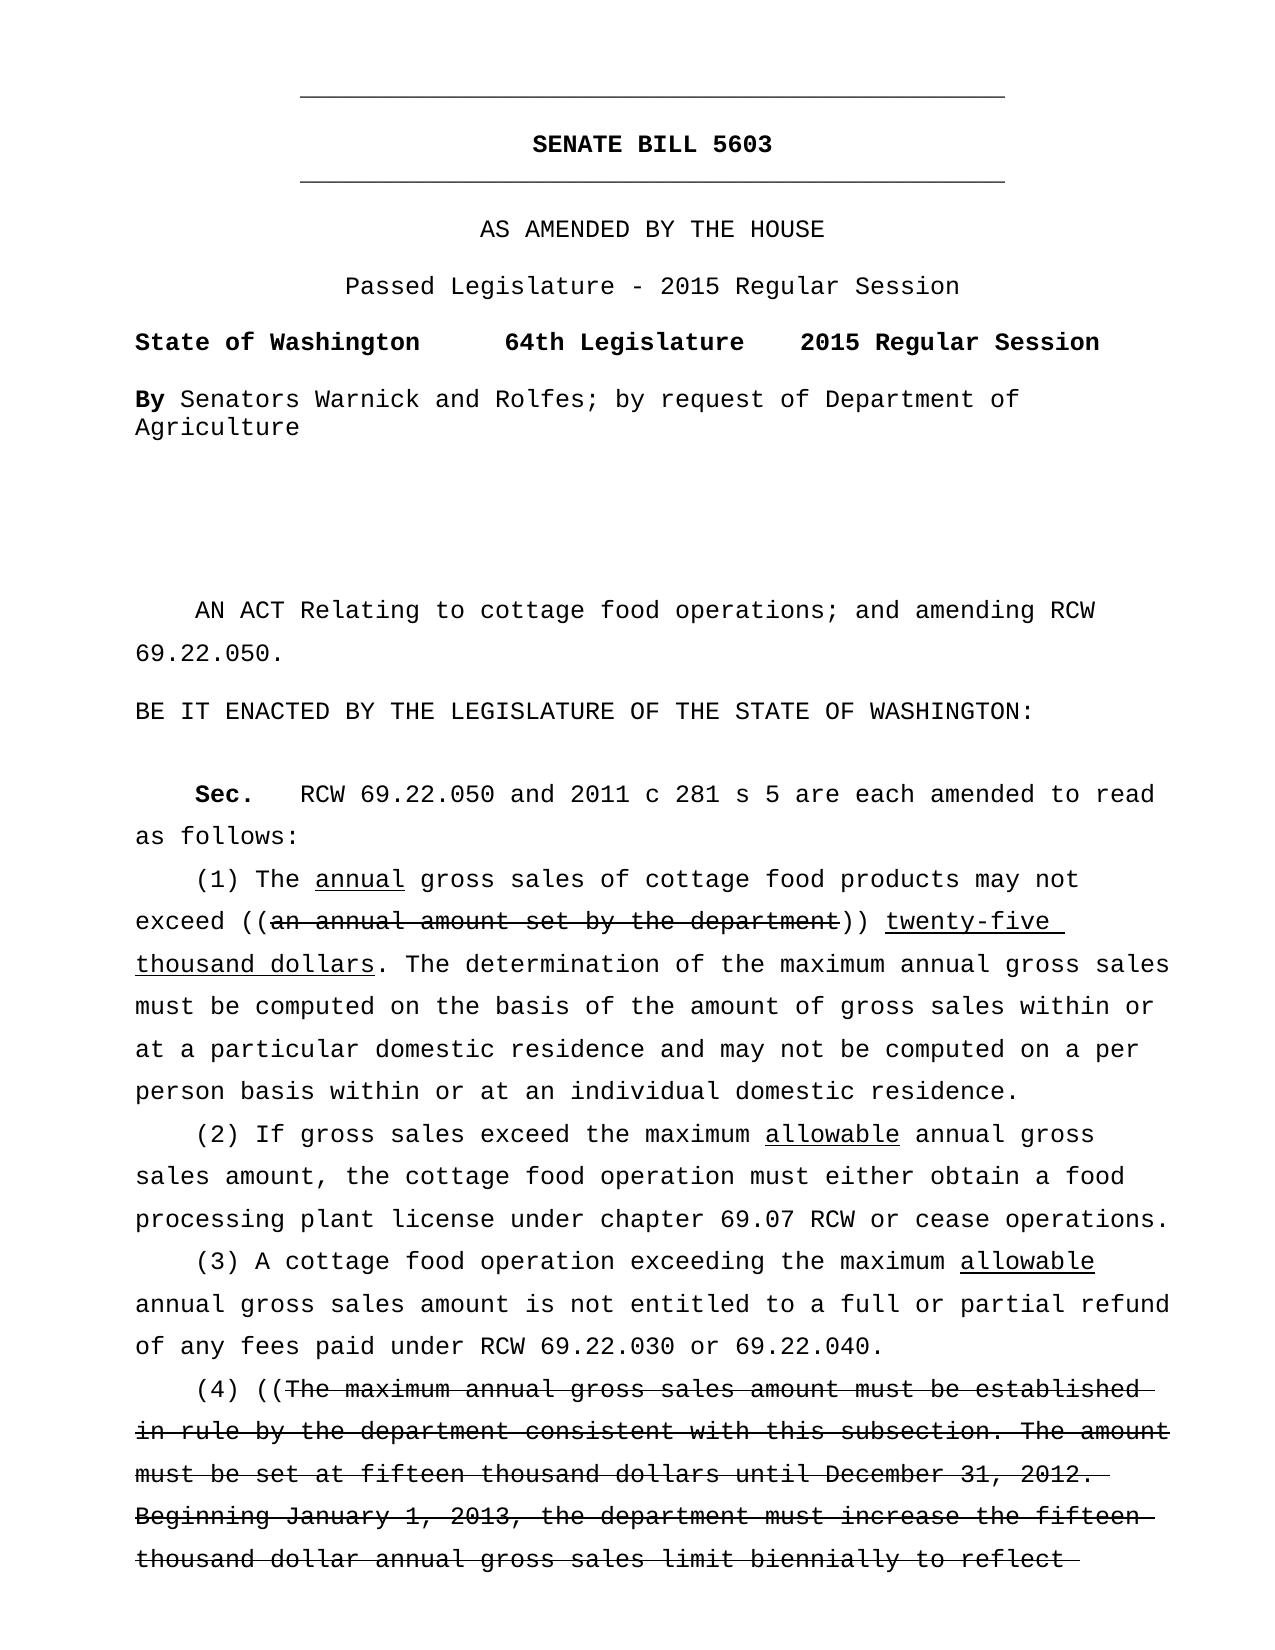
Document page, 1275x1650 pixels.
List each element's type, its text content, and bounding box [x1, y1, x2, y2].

text AN ACT Relating to cottage food operations; and amending RCW 69.22.050. [135, 585, 1170, 670]
text Sec. RCW 69.22.050 and 2011 c 281 s 5 are each amended to read as follows: [135, 768, 1170, 853]
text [135, 1434, 1170, 1576]
text _______________________________________________ [135, 160, 1170, 188]
text (3) A cottage food operation exceeding the maximum allowable annual gross sales amount is not entitled to a full or partial refund of any fees paid under RCW 69.22.030 or 69.22.040. [135, 1236, 1170, 1363]
text Passed Legislature - 2015 Regular Session [135, 273, 1170, 302]
text _______________________________________________ [135, 75, 1170, 103]
text SENATE BILL 5603 [135, 132, 1170, 160]
text (2) If gross sales exceed the maximum allowable annual gross sales amount, the cottage food operation must either obtain a food processing plant license under chapter 69.07 RCW or cease operations. [135, 1108, 1170, 1236]
text (1) The annual gross sales of cottage food products may not exceed ((an annual amount set by the department)) twenty-five thousand dollars. The determination of the maximum annual gross sales must be computed on the basis of the amount of gross sales within or at a particular domestic residence and may not be computed on a per person basis within or at an individual domestic residence. [135, 853, 1170, 1108]
text By Senators Warnick and Rolfes; by request of Department of Agriculture [135, 387, 1170, 443]
text BE IT ENACTED BY THE LEGISLATURE OF THE STATE OF WASHINGTON: [135, 698, 1170, 727]
text State of Washington 64th Legislature 2015 Regular Session [135, 330, 1170, 358]
text AS AMENDED BY THE HOUSE [135, 217, 1170, 245]
